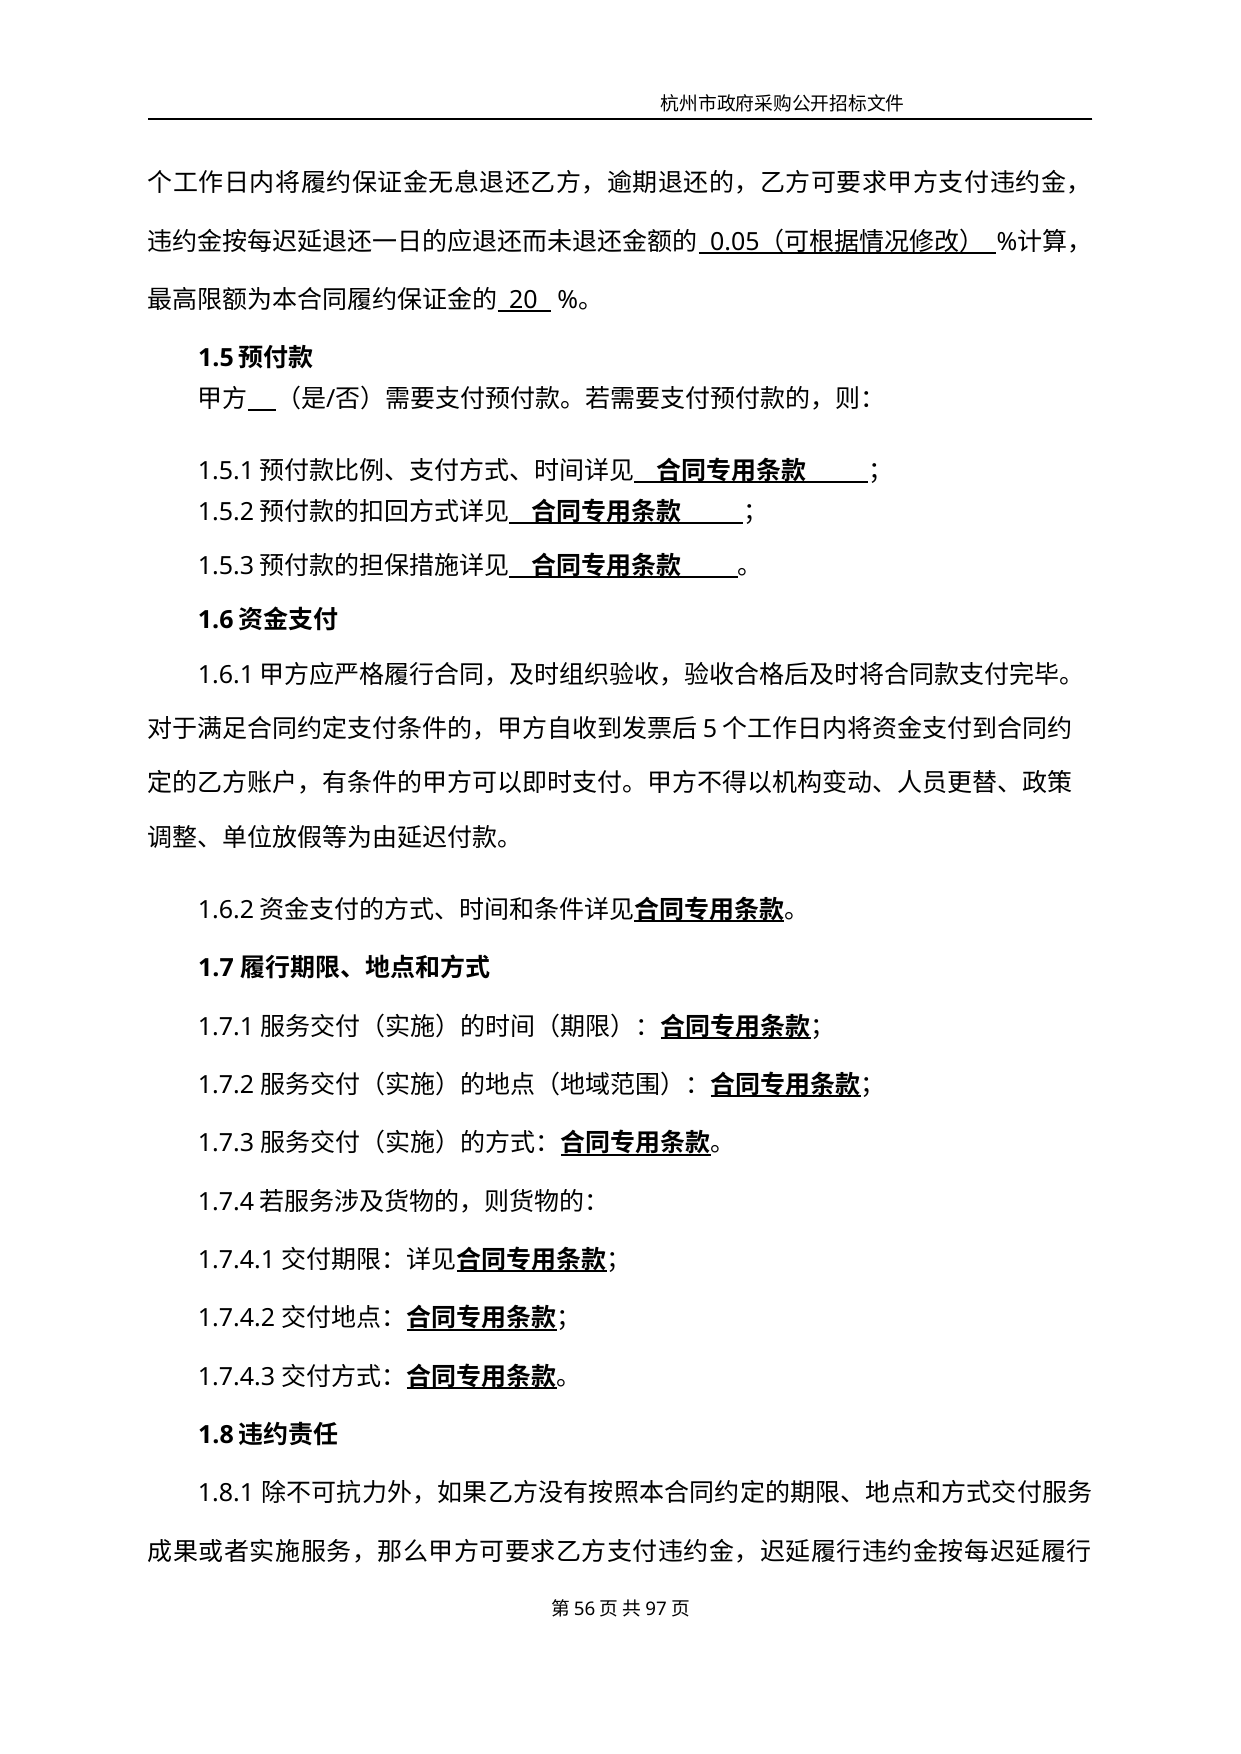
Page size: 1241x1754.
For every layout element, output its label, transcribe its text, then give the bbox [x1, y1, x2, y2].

text 1.6.2资金支付的方式、时间和条件详见合同专用条款。 [148, 872, 1092, 930]
text 1.6资金支付 [148, 600, 1092, 636]
text 1.7.3 服务交付（实施）的方式：合同专用条款。 [148, 1105, 1092, 1163]
text 1.7.4.1 交付期限：详见合同专用条款； [148, 1222, 1092, 1280]
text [148, 1455, 1092, 1572]
text 1.7.2 服务交付（实施）的地点（地域范围）：合同专用条款； [148, 1047, 1092, 1105]
text 1.5.2预付款的扣回方式详见 合同专用条款 ； [148, 491, 1092, 527]
text 1.7.4.3 交付方式：合同专用条款。 [148, 1338, 1092, 1397]
text 1.5预付款 [148, 320, 1092, 378]
text 1.7.4.2 交付地点：合同专用条款； [148, 1280, 1092, 1338]
text 1.5.3预付款的担保措施详见 合同专用条款 。 [148, 545, 1092, 582]
text 1.8违约责任 [148, 1397, 1092, 1455]
text 1.7 履行期限、地点和方式 [148, 930, 1092, 988]
text 1.5.1预付款比例、支付方式、时间详见 合同专用条款 ； [148, 433, 1092, 491]
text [148, 145, 1092, 320]
text 甲方 （是/否）需要支付预付款。若需要支付预付款的，则： [148, 378, 1092, 414]
text 1.6.1甲方应严格履行合同，及时组织验收，验收合格后及时将合同款支付完毕。对于满足合同约定支付条件的，甲方自收到发票后5个工作日内将资金支付到合同约定的乙方账户，有条件的甲方可以即时支付。甲方不得以机构变动、人员更替、政策调整、单位放假等为由延迟付款。 [148, 654, 1092, 853]
text 1.7.1 服务交付（实施）的时间（期限）：合同专用条款； [148, 988, 1092, 1047]
text 1.7.4若服务涉及货物的，则货物的： [148, 1163, 1092, 1222]
